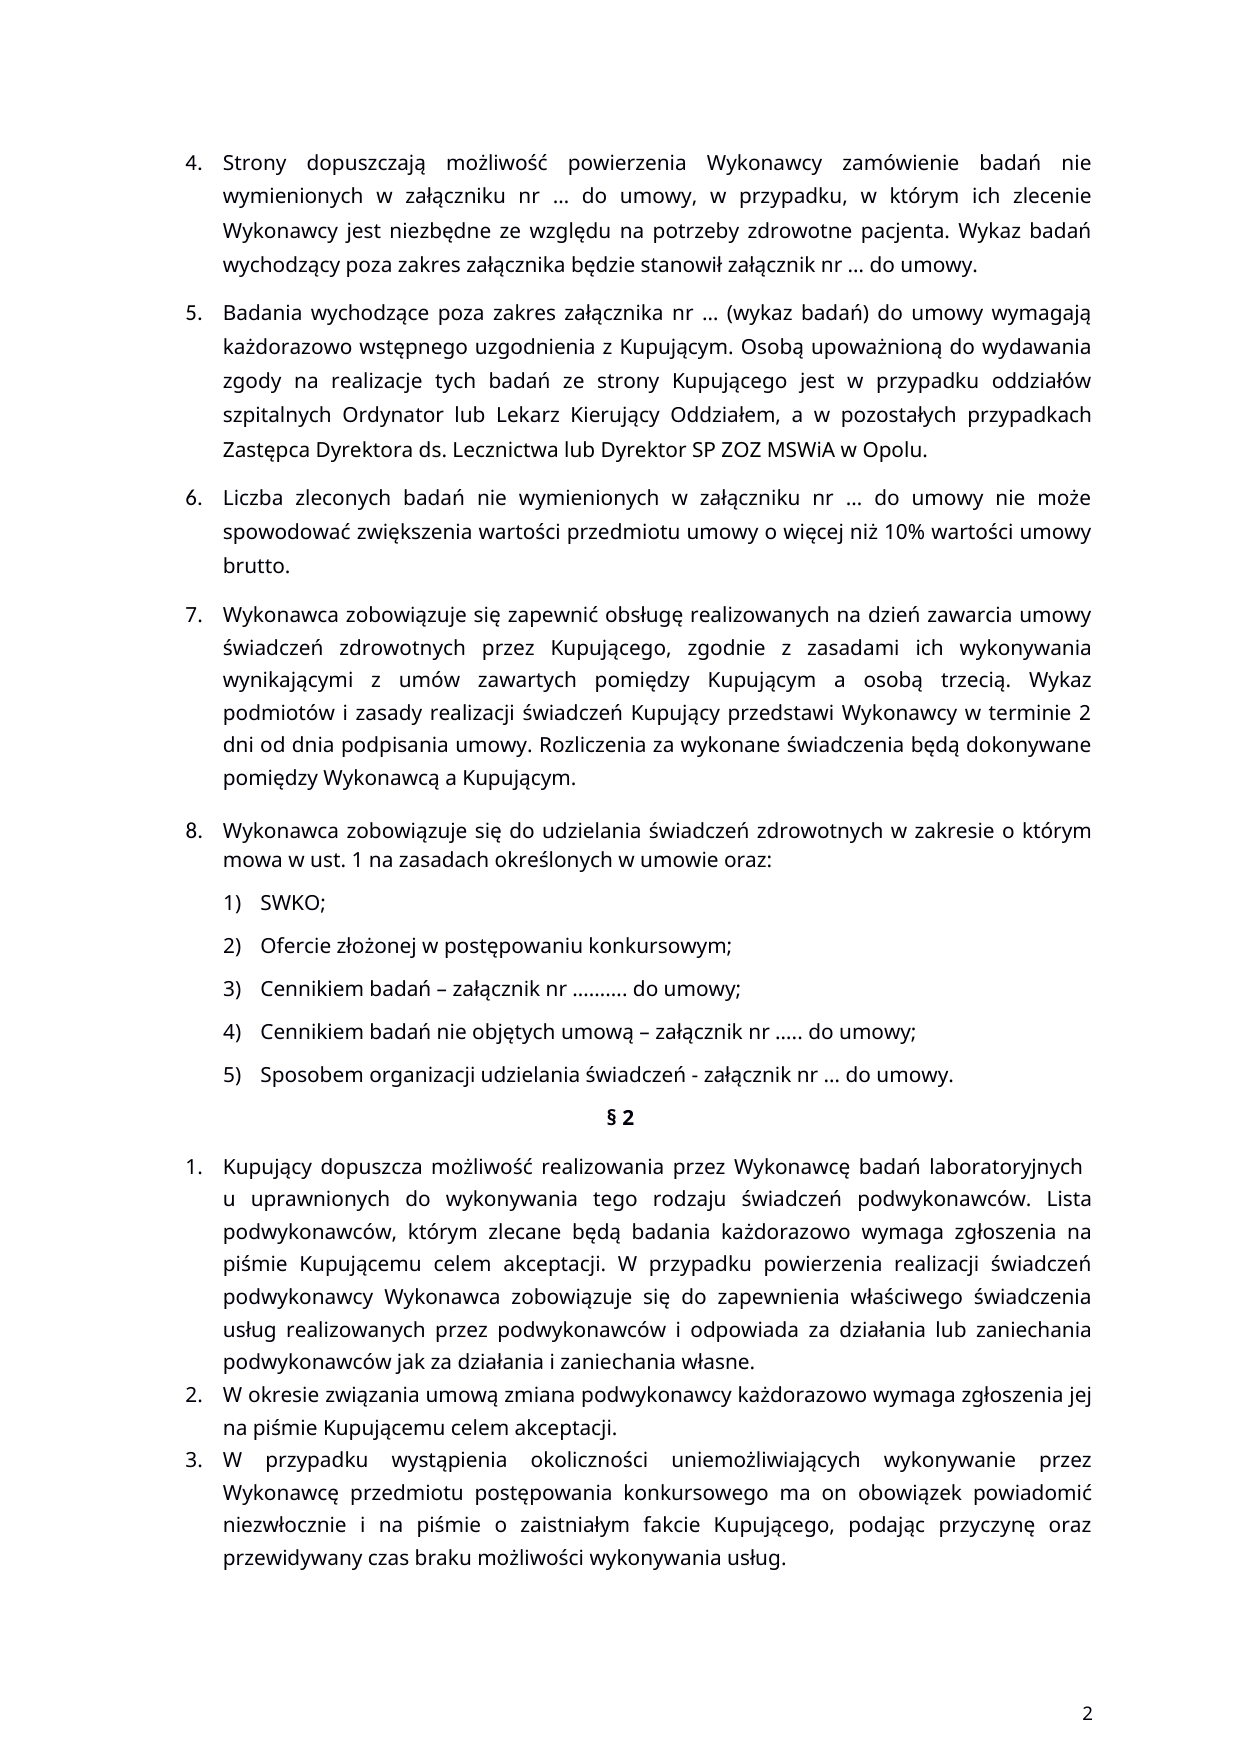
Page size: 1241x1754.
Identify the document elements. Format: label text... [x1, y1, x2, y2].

list Cennikiem badań – załącznik nr ………. do umowy; [223, 974, 1093, 1002]
list Strony dopuszczają możliwość powierzenia Wykonawcy zamówienie badań nie wymienionych w załączniku nr … do umowy, w przypadku, w którym ich zlecenie Wykonawcy jest niezbędne ze względu na potrzeby zdrowotne pacjenta. Wykaz badań wychodzący poza zakres załącznika będzie stanowił załącznik nr … do umowy. [185, 148, 1093, 278]
list Sposobem organizacji udzielania świadczeń - załącznik nr … do umowy. [223, 1060, 1093, 1088]
list Kupujący dopuszcza możliwość realizowania przez Wykonawcę badań laboratoryjnych u uprawnionych do wykonywania tego rodzaju świadczeń podwykonawców. Lista podwykonawców, którym zlecane będą badania każdorazowo wymaga zgłoszenia na piśmie Kupującemu celem akceptacji. W przypadku powierzenia realizacji świadczeń podwykonawcy Wykonawca zobowiązuje się do zapewnienia właściwego świadczenia usług realizowanych przez podwykonawców i odpowiada za działania lub zaniechania podwykonawców jak za działania i zaniechania własne. [185, 1152, 1093, 1376]
list Liczba zleconych badań nie wymienionych w załączniku nr … do umowy nie może spowodować zwiększenia wartości przedmiotu umowy o więcej niż 10% wartości umowy brutto. [185, 483, 1093, 580]
list Wykonawca zobowiązuje się do udzielania świadczeń zdrowotnych w zakresie o którym mowa w ust. 1 na zasadach określonych w umowie oraz: [185, 817, 1093, 873]
list Wykonawca zobowiązuje się zapewnić obsługę realizowanych na dzień zawarcia umowy świadczeń zdrowotnych przez Kupującego, zgodnie z zasadami ich wykonywania wynikającymi z umów zawartych pomiędzy Kupującym a osobą trzecią. Wykaz podmiotów i zasady realizacji świadczeń Kupujący przedstawi Wykonawcy w terminie 2 dni od dnia podpisania umowy. Rozliczenia za wykonane świadczenia będą dokonywane pomiędzy Wykonawcą a Kupującym. [185, 600, 1093, 792]
list Cennikiem badań nie objętych umową – załącznik nr ….. do umowy; [223, 1017, 1093, 1046]
list W przypadku wystąpienia okoliczności uniemożliwiających wykonywanie przez Wykonawcę przedmiotu postępowania konkursowego ma on obowiązek powiadomić niezwłocznie i na piśmie o zaistniałym fakcie Kupującego, podając przyczynę oraz przewidywany czas braku możliwości wykonywania usług. [185, 1445, 1093, 1571]
text § 2 [148, 1103, 1093, 1132]
list SWKO; [223, 888, 1093, 916]
list W okresie związania umową zmiana podwykonawcy każdorazowo wymaga zgłoszenia jej na piśmie Kupującemu celem akceptacji. [185, 1380, 1093, 1441]
list Ofercie złożonej w postępowaniu konkursowym; [223, 931, 1093, 959]
list Badania wychodzące poza zakres załącznika nr … (wykaz badań) do umowy wymagają każdorazowo wstępnego uzgodnienia z Kupującym. Osobą upoważnioną do wydawania zgody na realizacje tych badań ze strony Kupującego jest w przypadku oddziałów szpitalnych Ordynator lub Lekarz Kierujący Oddziałem, a w pozostałych przypadkach Zastępca Dyrektora ds. Lecznictwa lub Dyrektor SP ZOZ MSWiA w Opolu. [185, 298, 1093, 463]
